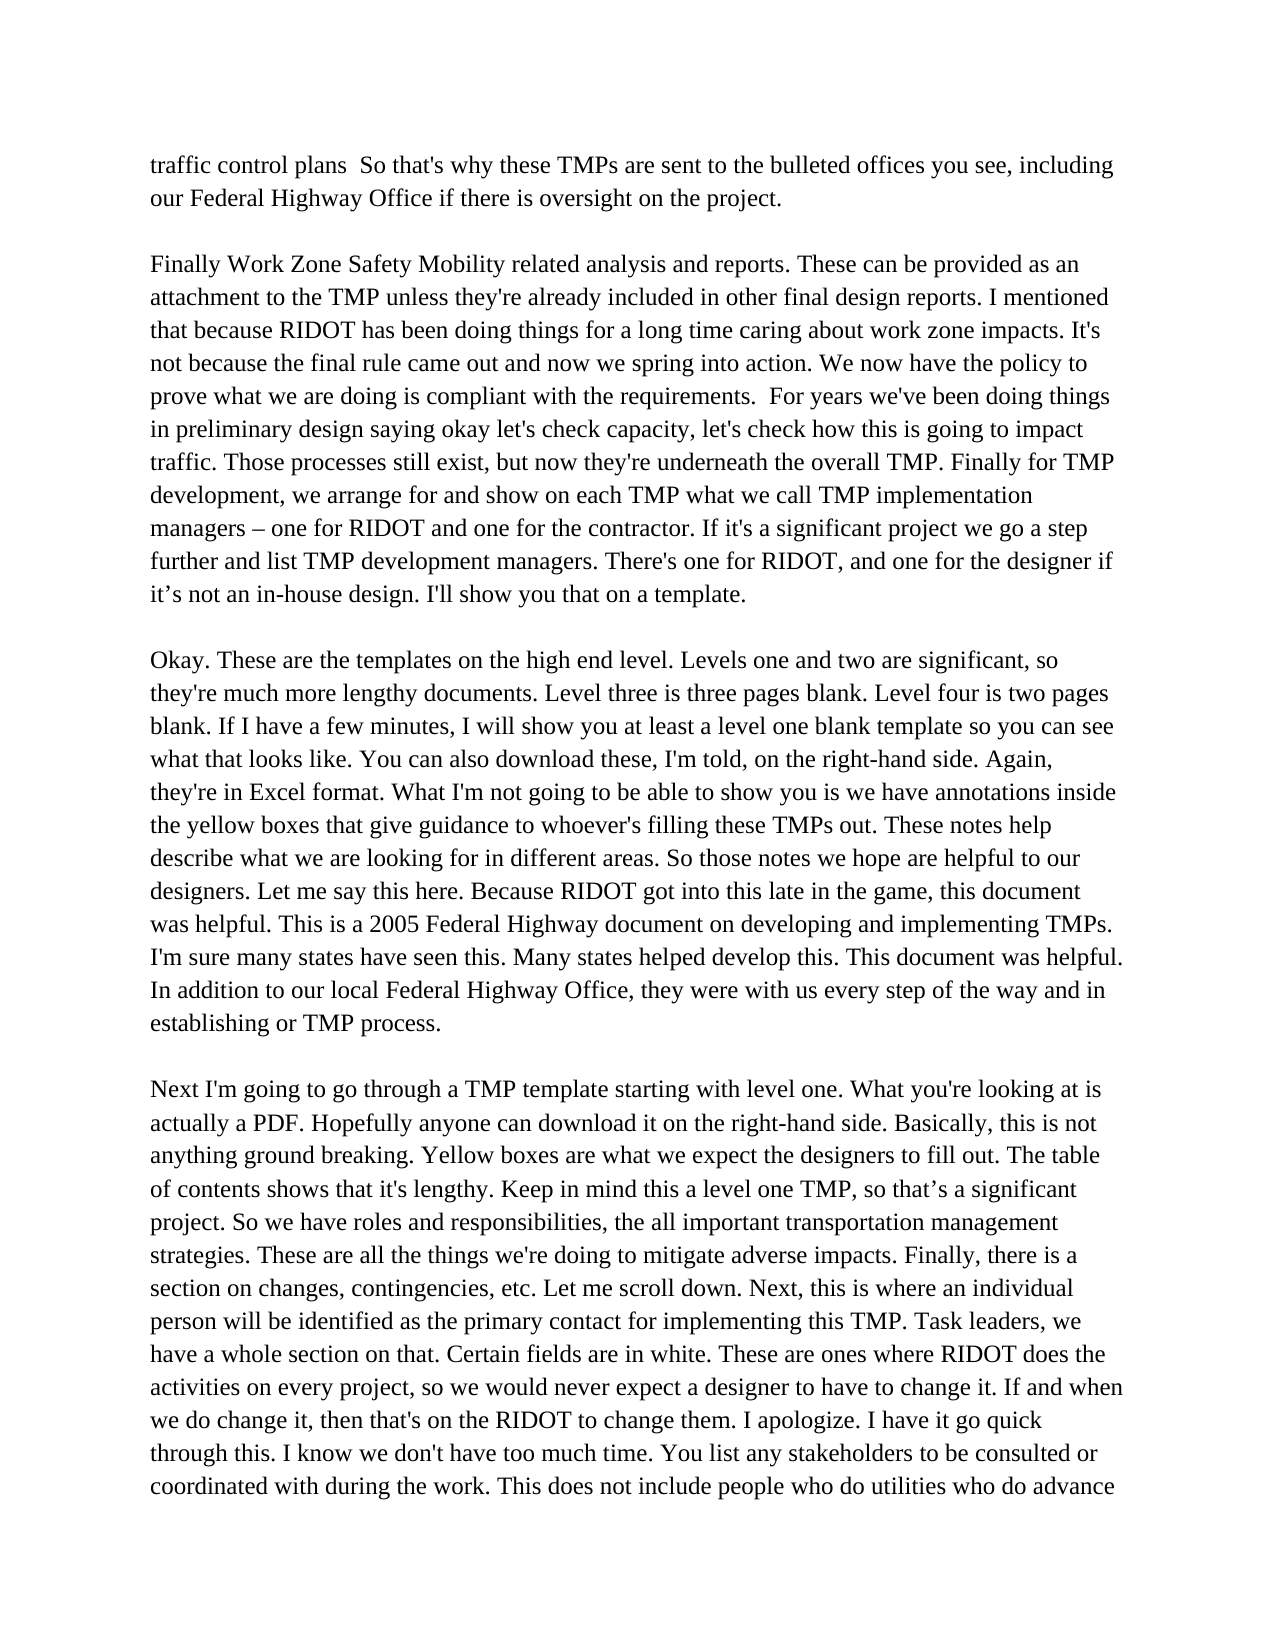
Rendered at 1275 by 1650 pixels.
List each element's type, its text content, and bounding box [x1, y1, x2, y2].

text Okay. These are the templates on the high end level. Levels one and two are significant, so they're much more lengthy documents. Level three is three pages blank. Level four is two pages blank. If I have a few minutes, I will show you at least a level one blank template so you can see what that looks like. You can also download these, I'm told, on the right-hand side. Again, they're in Excel format. What I'm not going to be able to show you is we have annotations inside the yellow boxes that give guidance to whoever's filling these TMPs out. These notes help describe what we are looking for in different areas. So those notes we hope are helpful to our designers. Let me say this here. Because RIDOT got into this late in the game, this document was helpful. This is a 2005 Federal Highway document on developing and implementing TMPs. I'm sure many states have seen this. Many states helped develop this. This document was helpful. In addition to our local Federal Highway Office, they were with us every step of the way and in establishing or TMP process. [150, 645, 1125, 1037]
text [150, 150, 1125, 212]
text Finally Work Zone Safety Mobility related analysis and reports. These can be provided as an attachment to the TMP unless they're already included in other final design reports. I mentioned that because RIDOT has been doing things for a long time caring about work zone impacts. It's not because the final rule came out and now we spring into action. We now have the policy to prove what we are doing is compliant with the requirements. For years we've been doing things in preliminary design saying okay let's check capacity, let's check how this is going to impact traffic. Those processes still exist, but now they're underneath the overall TMP. Finally for TMP development, we arrange for and show on each TMP what we call TMP implementation managers – one for RIDOT and one for the contractor. If it's a significant project we go a step further and list TMP development managers. There's one for RIDOT, and one for the designer if it’s not an in-house design. I'll show you that on a template. [150, 249, 1125, 608]
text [150, 1074, 1125, 1499]
